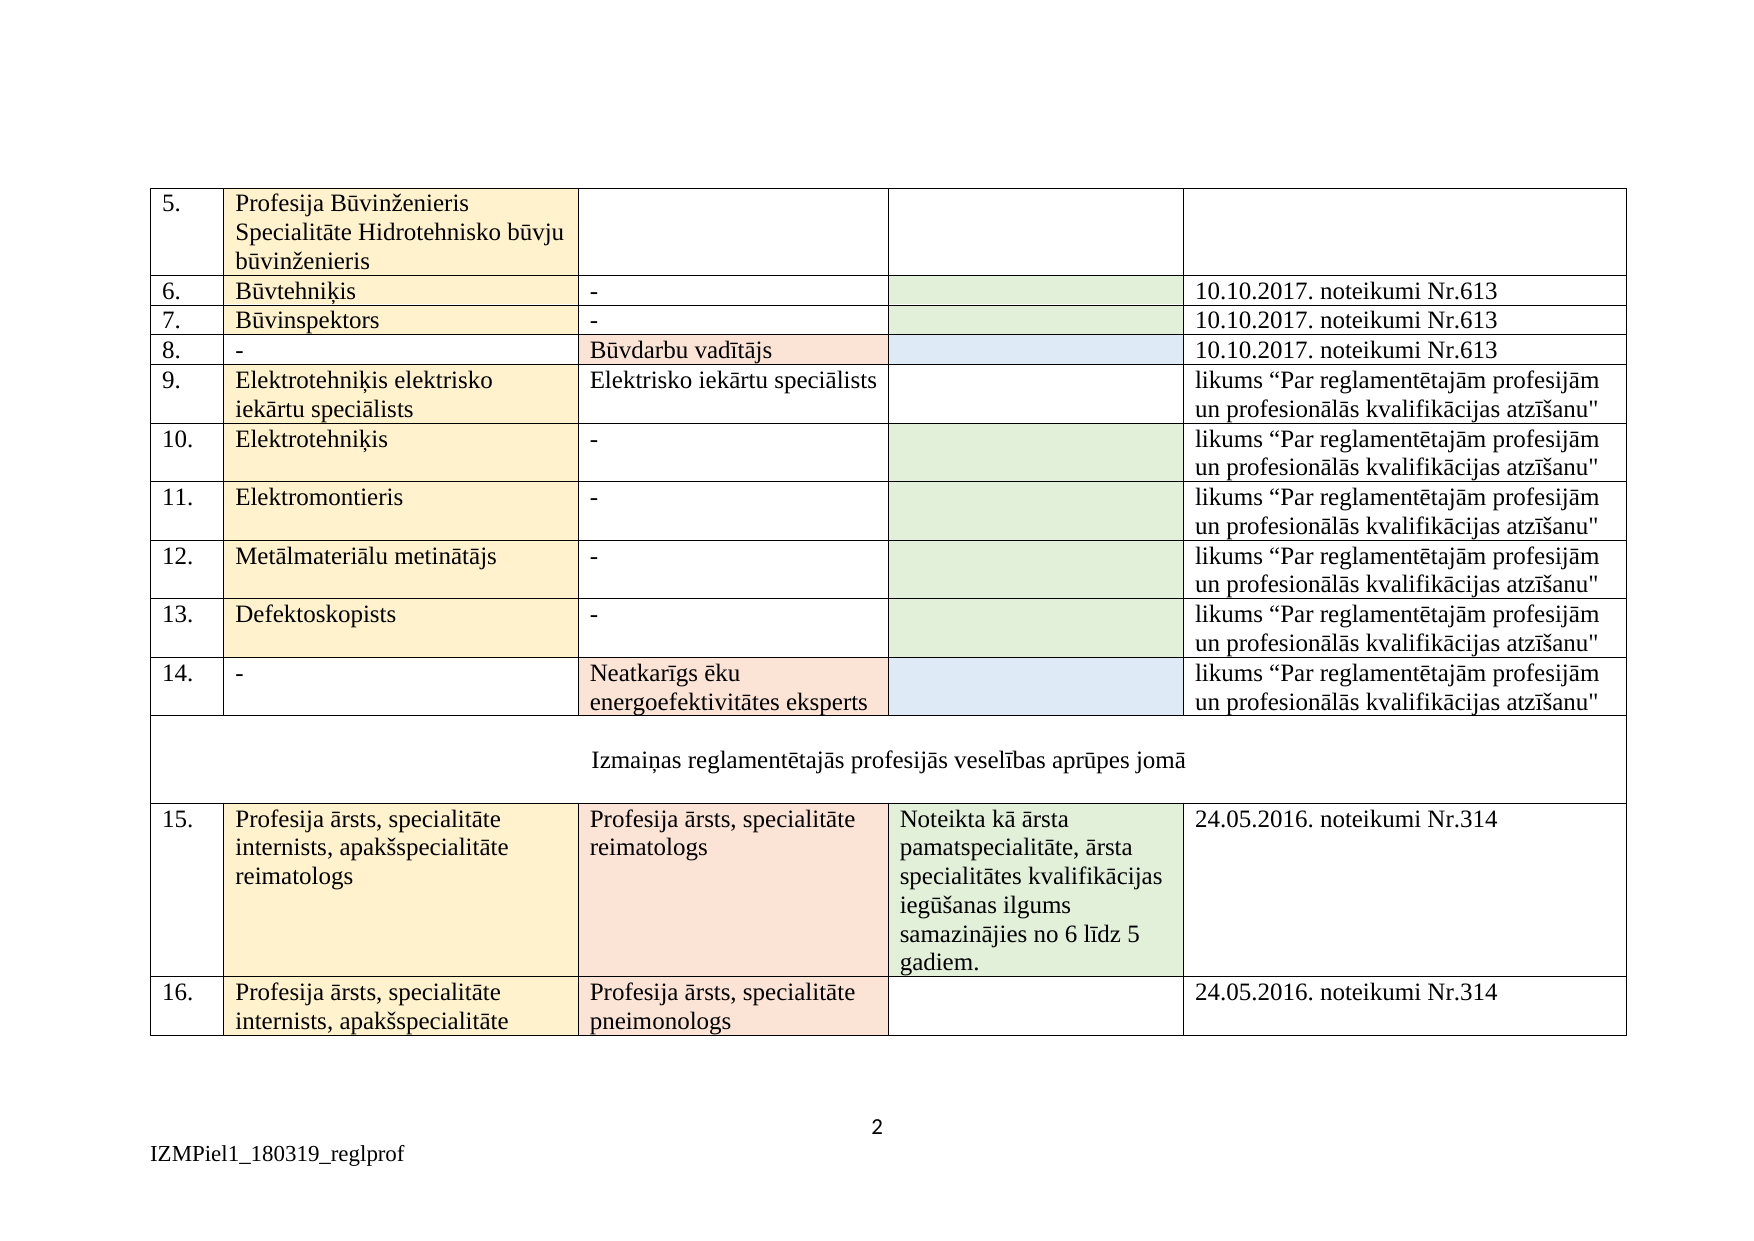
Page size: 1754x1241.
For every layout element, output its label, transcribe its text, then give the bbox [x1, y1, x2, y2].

table_cell 7. [151, 306, 223, 334]
table_cell [889, 977, 1183, 1035]
table_cell likums “Par reglamentētajām profesijām un profesionālās kvalifikācijas atzīšanu" [1184, 541, 1626, 598]
table_cell - [579, 276, 888, 304]
table_cell - [579, 482, 888, 540]
table_cell Defektoskopists [224, 599, 578, 657]
table_cell [889, 424, 1183, 481]
table_cell Elektrotehniķis elektrisko iekārtu speciālists [224, 365, 578, 423]
table_cell Neatkarīgs ēku energoefektivitātes eksperts [579, 658, 888, 715]
table_cell Profesija ārsts, specialitāte reimatologs [579, 804, 888, 976]
table_cell 13. [151, 599, 223, 657]
table_cell [889, 189, 1183, 275]
table_cell [1184, 189, 1626, 275]
table_cell Elektrotehniķis [224, 424, 578, 481]
table_cell likums “Par reglamentētajām profesijām un profesionālās kvalifikācijas atzīšanu" [1184, 658, 1626, 715]
table_cell 10. [151, 424, 223, 481]
table_cell - [579, 424, 888, 481]
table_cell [889, 804, 1183, 976]
table_cell Profesija Būvinženieris Specialitāte Hidrotehnisko būvju būvinženieris [224, 189, 578, 275]
table_cell - [579, 599, 888, 657]
table_cell Elektromontieris [224, 482, 578, 540]
table_cell [579, 189, 888, 275]
table_cell [889, 335, 1183, 364]
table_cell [579, 977, 888, 1035]
table_cell likums “Par reglamentētajām profesijām un profesionālās kvalifikācijas atzīšanu" [1184, 482, 1626, 540]
table_cell 10.10.2017. noteikumi Nr.613 [1184, 276, 1626, 304]
table_cell 12. [151, 541, 223, 598]
table_cell 10.10.2017. noteikumi Nr.613 [1184, 335, 1626, 364]
table_cell Būvdarbu vadītājs [579, 335, 888, 364]
table_cell likums “Par reglamentētajām profesijām un profesionālās kvalifikācijas atzīšanu" [1184, 599, 1626, 657]
table_cell 14. [151, 658, 223, 715]
table_cell [889, 482, 1183, 540]
table_cell likums “Par reglamentētajām profesijām un profesionālās kvalifikācijas atzīšanu" [1184, 365, 1626, 423]
table_cell Būvtehniķis [224, 276, 578, 304]
table_cell 9. [151, 365, 223, 423]
table_cell [889, 599, 1183, 657]
table_cell - [224, 658, 578, 715]
table_cell 16. [151, 977, 223, 1035]
table_cell - [579, 306, 888, 334]
table_cell Elektrisko iekārtu speciālists [579, 365, 888, 423]
table_cell 24.05.2016. noteikumi Nr.314 [1184, 804, 1626, 976]
table_cell [889, 306, 1183, 334]
table_cell 8. [151, 335, 223, 364]
table_cell Izmaiņas reglamentētajās profesijās veselības aprūpes jomā [151, 716, 1626, 803]
table_cell 15. [151, 804, 223, 976]
table_cell likums “Par reglamentētajām profesijām un profesionālās kvalifikācijas atzīšanu" [1184, 424, 1626, 481]
table_cell [889, 541, 1183, 598]
table_cell Būvinspektors [224, 306, 578, 334]
table_cell 10.10.2017. noteikumi Nr.613 [1184, 306, 1626, 334]
table_cell 5. [151, 189, 223, 275]
table_cell Profesija ārsts, specialitāte internists, apakšspecialitāte reimatologs [224, 804, 578, 976]
table_cell [889, 365, 1183, 423]
table_cell 11. [151, 482, 223, 540]
table_cell 6. [151, 276, 223, 304]
table_cell - [579, 541, 888, 598]
table_cell Metālmateriālu metinātājs [224, 541, 578, 598]
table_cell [1184, 977, 1626, 1035]
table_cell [224, 977, 578, 1035]
table_cell - [224, 335, 578, 364]
table_cell [889, 658, 1183, 715]
table_cell [889, 276, 1183, 304]
